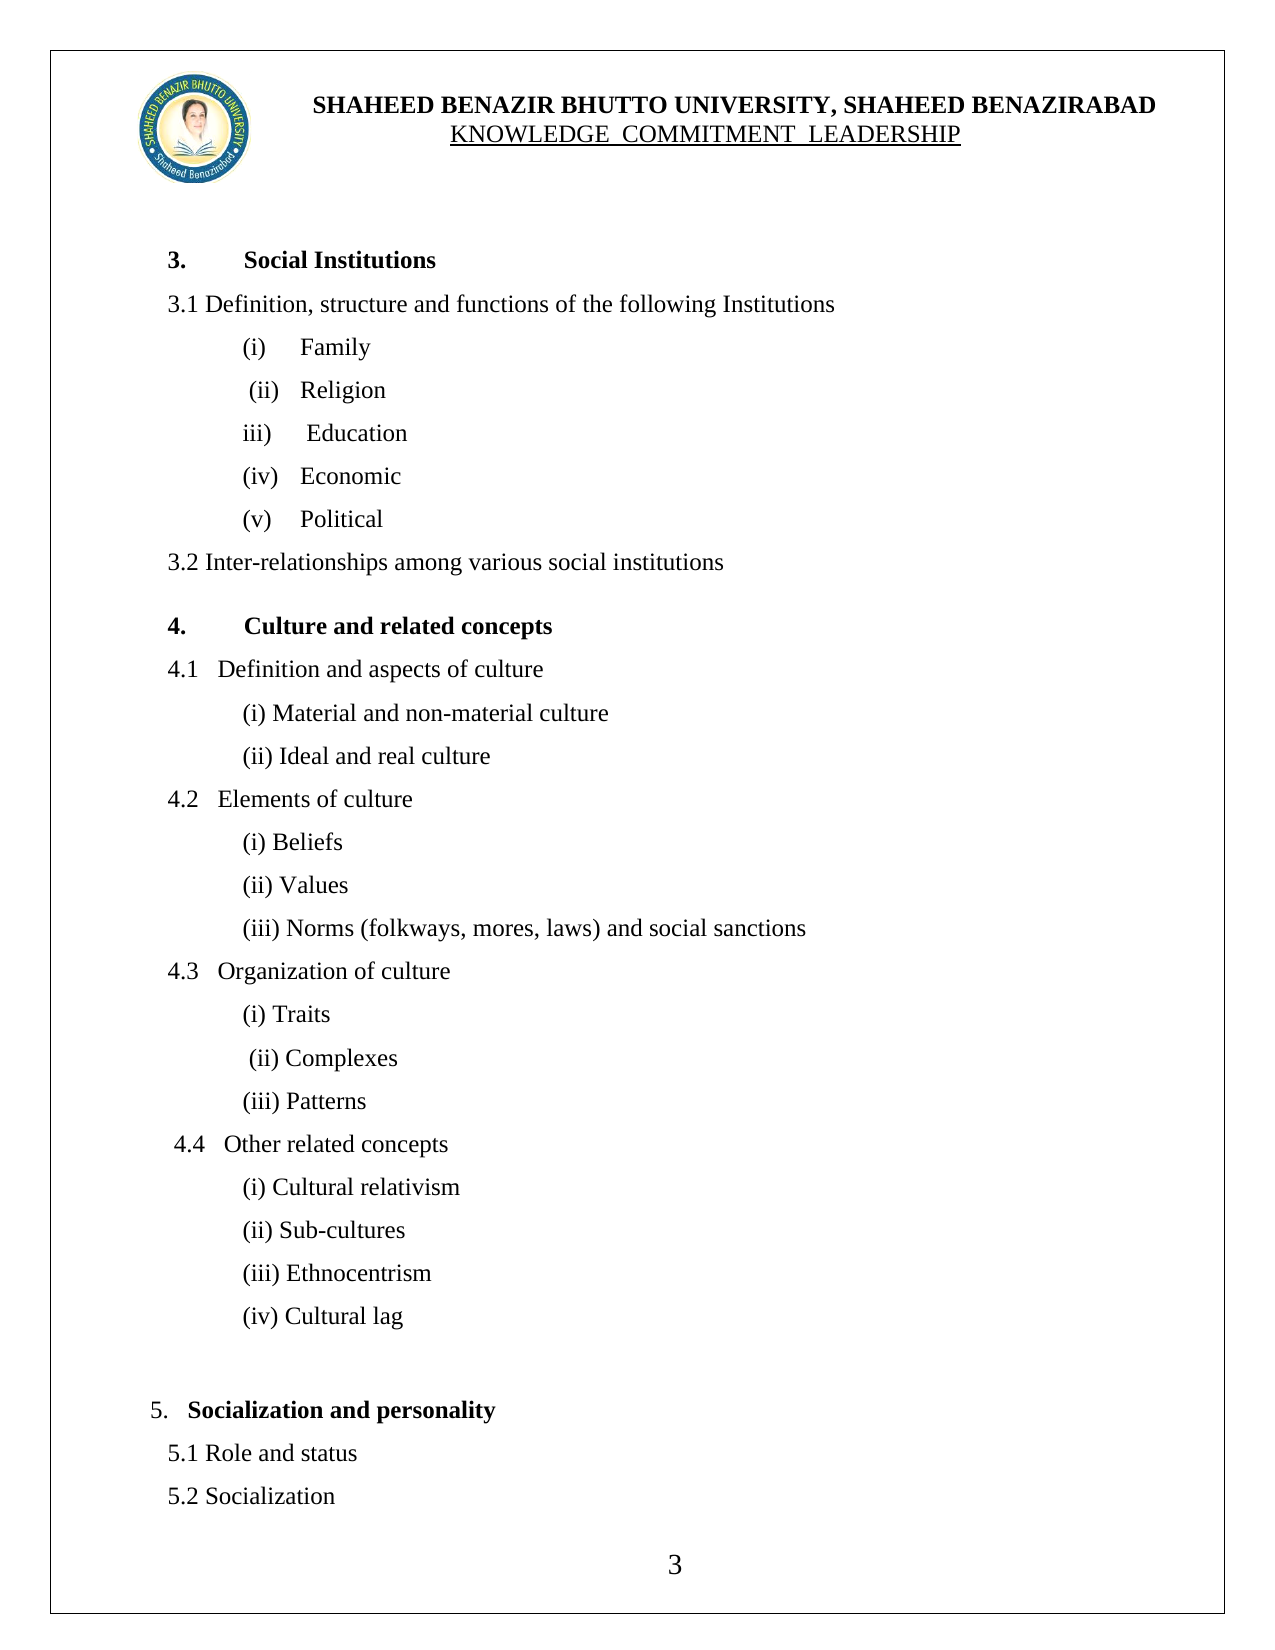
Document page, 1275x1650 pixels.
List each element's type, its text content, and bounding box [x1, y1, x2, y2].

text (i) Family [242, 332, 1203, 361]
text 3.2 Inter-relationships among various social institutions [167, 547, 1203, 576]
text 4.1 Definition and aspects of culture [167, 654, 1203, 683]
text (ii) Ideal and real culture [242, 741, 1203, 769]
text (ii) Complexes [242, 1043, 1203, 1071]
text (ii) Religion [242, 375, 1203, 404]
text 5. Socialization and personality [150, 1395, 1202, 1423]
text iii) Education [242, 418, 1203, 447]
text 5.1 Role and status [167, 1438, 1203, 1467]
text (iv) Cultural lag [242, 1301, 1203, 1330]
text (i) Traits [242, 999, 1203, 1028]
text 4.4 Other related concepts [167, 1129, 1203, 1158]
list Social Institutions [167, 246, 1203, 274]
text (iii) Ethnocentrism [242, 1258, 1203, 1287]
list Culture and related concepts [167, 611, 1203, 640]
text 4.3 Organization of culture [167, 956, 1203, 985]
text (iii) Norms (folkways, mores, laws) and social sanctions [242, 913, 1203, 942]
text (iv) Economic [242, 461, 1203, 490]
text (iii) Patterns [242, 1086, 1203, 1114]
picture [137, 71, 252, 183]
text (ii) Sub-cultures [242, 1215, 1203, 1244]
text (v) Political [242, 504, 1203, 533]
text (i) Cultural relativism [242, 1172, 1203, 1201]
text 5.2 Socialization [167, 1481, 1203, 1510]
text (i) Beliefs [242, 827, 1203, 856]
text (ii) Values [242, 870, 1203, 899]
text 4.2 Elements of culture [167, 784, 1203, 813]
text (i) Material and non-material culture [242, 698, 1203, 726]
text 3.1 Definition, structure and functions of the following Institutions [167, 289, 1203, 317]
